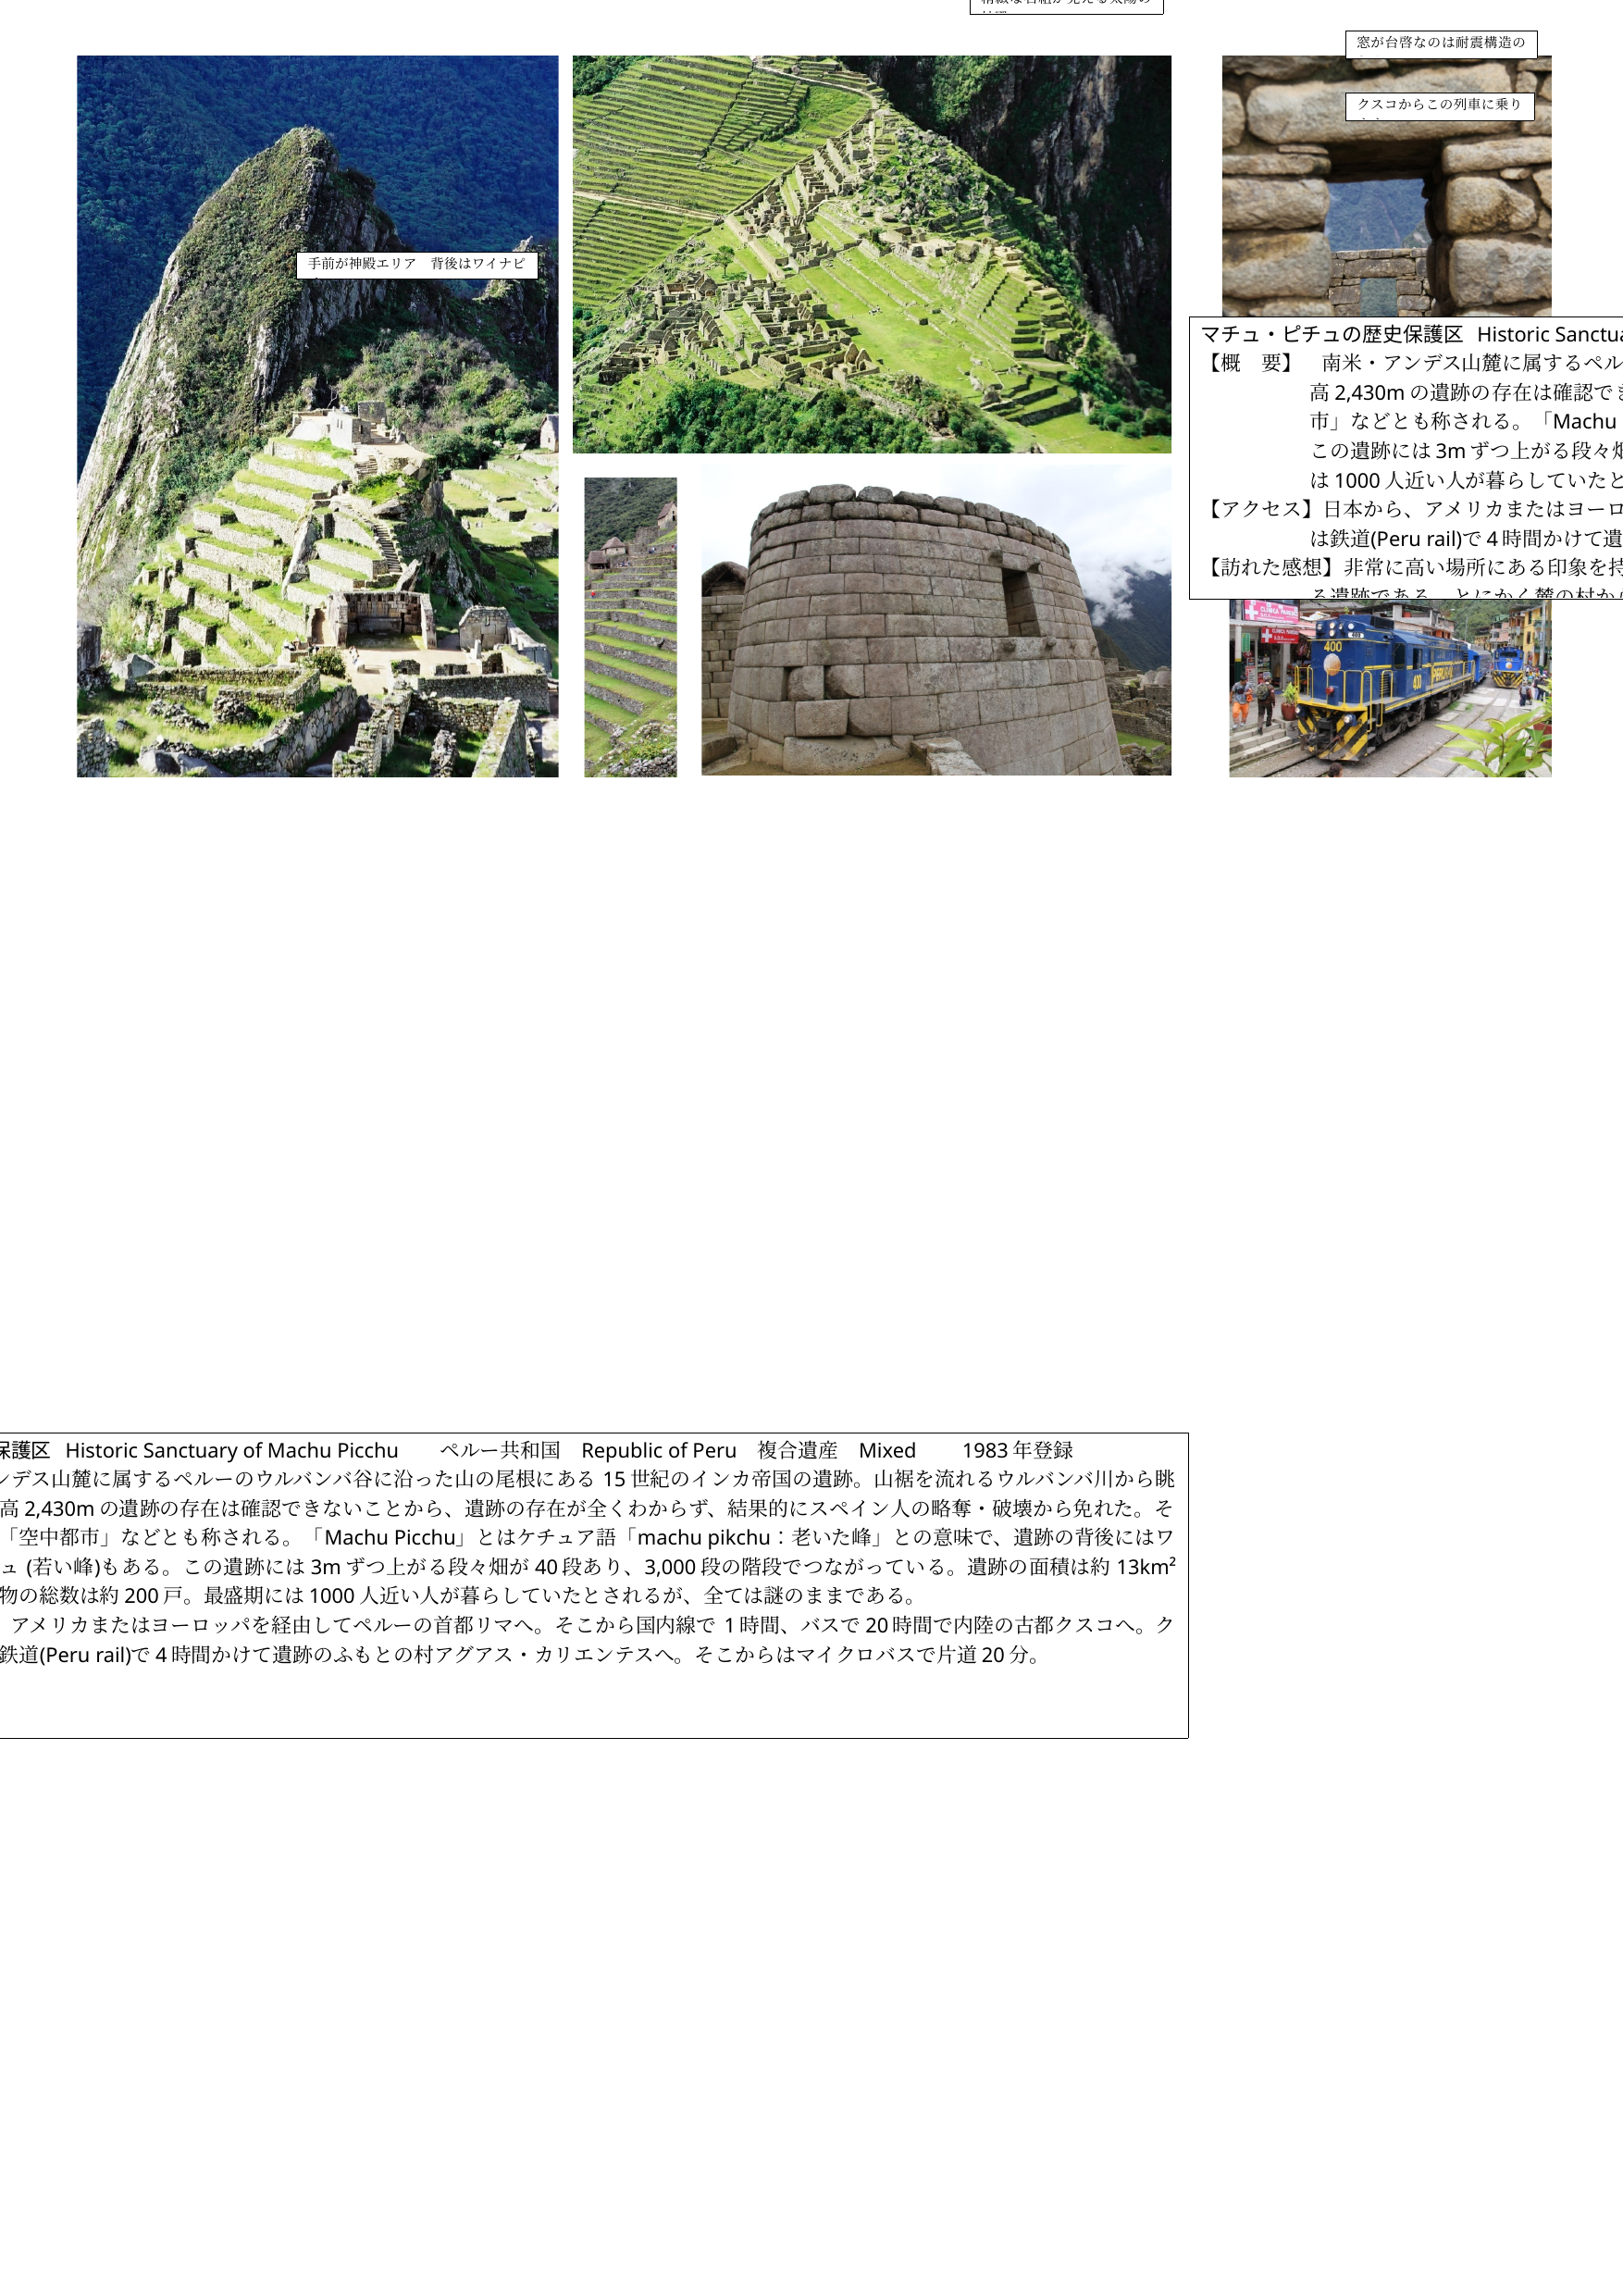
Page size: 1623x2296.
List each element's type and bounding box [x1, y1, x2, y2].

picture [77, 56, 559, 775]
picture [701, 465, 1172, 775]
picture [1221, 56, 1552, 316]
picture [584, 478, 677, 776]
picture [1229, 600, 1552, 776]
picture [573, 56, 1172, 452]
